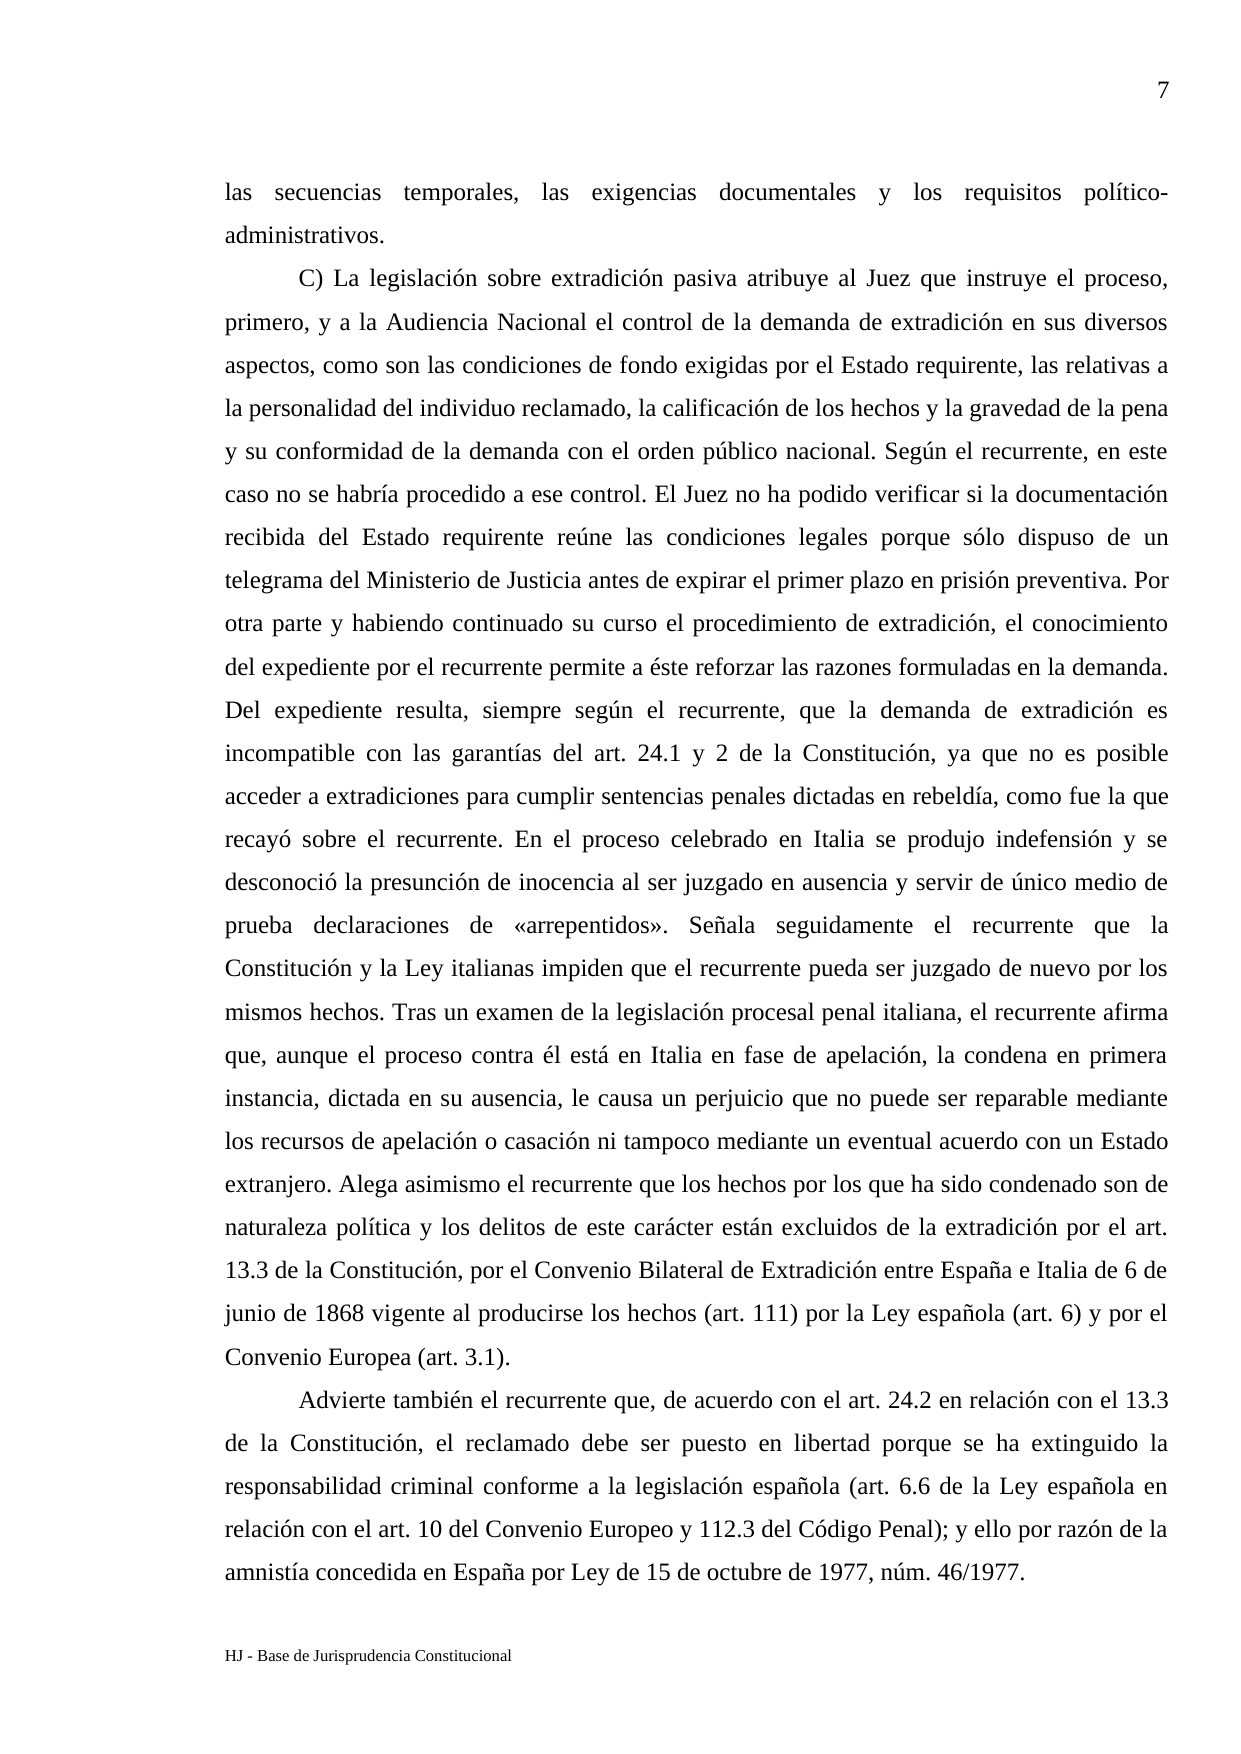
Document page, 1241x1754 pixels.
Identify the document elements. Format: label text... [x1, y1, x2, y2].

text C) La legislación sobre extradición pasiva atribuye al Juez que instruye el proceso, primero, y a la Audiencia Nacional el control de la demanda de extradición en sus diversos aspectos, como son las condiciones de fondo exigidas por el Estado requirente, las relativas a la personalidad del individuo reclamado, la calificación de los hechos y la gravedad de la pena y su conformidad de la demanda con el orden público nacional. Según el recurrente, en este caso no se habría procedido a ese control. El Juez no ha podido verificar si la documentación recibida del Estado requirente reúne las condiciones legales porque sólo dispuso de un telegrama del Ministerio de Justicia antes de expirar el primer plazo en prisión preventiva. Por otra parte y habiendo continuado su curso el procedimiento de extradición, el conocimiento del expediente por el recurrente permite a éste reforzar las razones formuladas en la demanda. Del expediente resulta, siempre según el recurrente, que la demanda de extradición es incompatible con las garantías del art. 24.1 y 2 de la Constitución, ya que no es posible acceder a extradiciones para cumplir sentencias penales dictadas en rebeldía, como fue la que recayó sobre el recurrente. En el proceso celebrado en Italia se produjo indefensión y se desconoció la presunción de inocencia al ser juzgado en ausencia y servir de único medio de prueba declaraciones de «arrepentidos». Señala seguidamente el recurrente que la Constitución y la Ley italianas impiden que el recurrente pueda ser juzgado de nuevo por los mismos hechos. Tras un examen de la legislación procesal penal italiana, el recurrente afirma que, aunque el proceso contra él está en Italia en fase de apelación, la condena en primera instancia, dictada en su ausencia, le causa un perjuicio que no puede ser reparable mediante los recursos de apelación o casación ni tampoco mediante un eventual acuerdo con un Estado extranjero. Alega asimismo el recurrente que los hechos por los que ha sido condenado son de naturaleza política y los delitos de este carácter están excluidos de la extradición por el art. 13.3 de la Constitución, por el Convenio Bilateral de Extradición entre España e Italia de 6 de junio de 1868 vigente al producirse los hechos (art. 111) por la Ley española (art. 6) y por el Convenio Europea (art. 3.1). [224, 263, 1169, 1370]
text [224, 177, 1169, 249]
text Advierte también el recurrente que, de acuerdo con el art. 24.2 en relación con el 13.3 de la Constitución, el reclamado debe ser puesto en libertad porque se ha extinguido la responsabilidad criminal conforme a la legislación española (art. 6.6 de la Ley española en relación con el art. 10 del Convenio Europeo y 112.3 del Código Penal); y ello por razón de la amnistía concedida en España por Ley de 15 de octubre de 1977, núm. 46/1977. [224, 1385, 1169, 1586]
